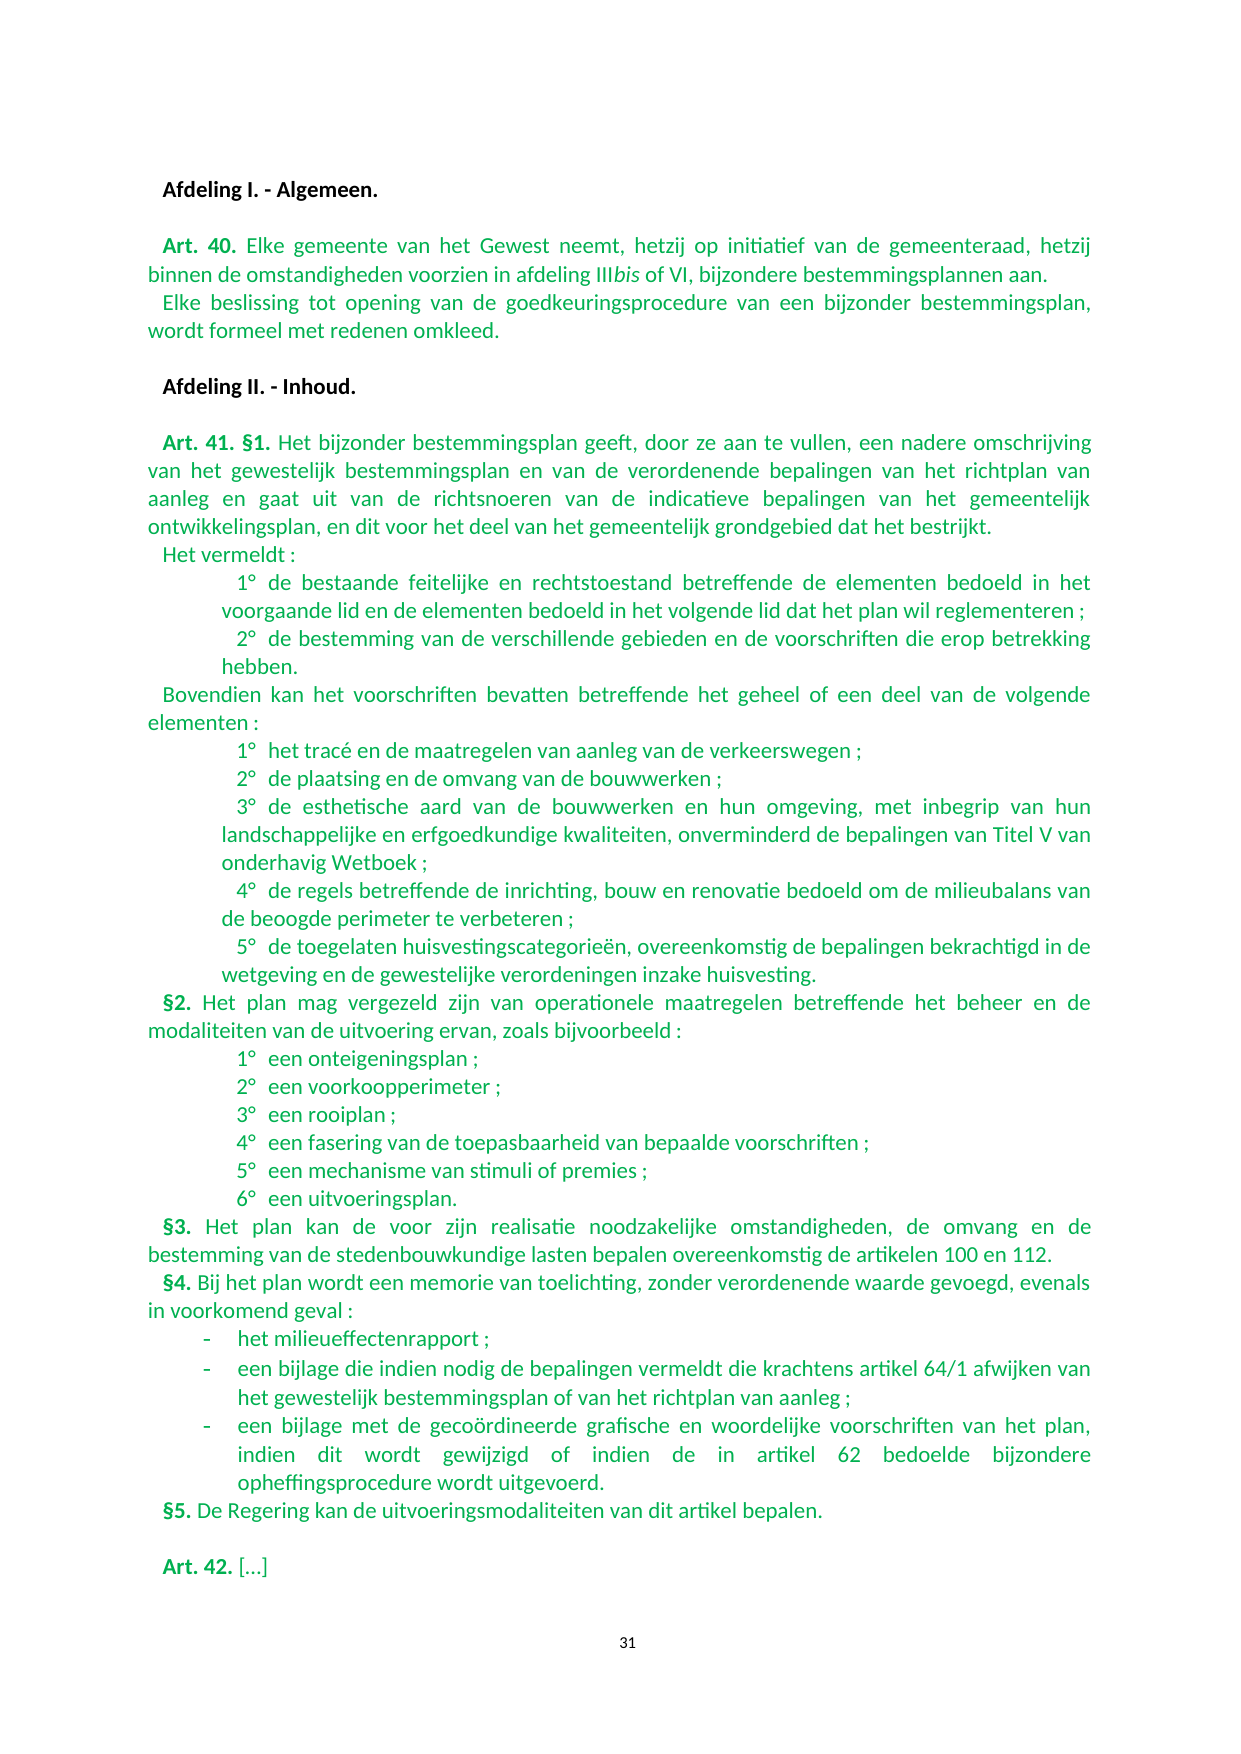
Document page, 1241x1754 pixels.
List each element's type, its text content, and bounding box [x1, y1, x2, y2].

text 2° een voorkoopperimeter ; [221, 1072, 1093, 1100]
text 5° een mechanisme van stimuli of premies ; [221, 1156, 1093, 1184]
text 1° de bestaande feitelijke en rechtstoestand betreffende de elementen bedoeld in het voorgaande lid en de elementen bedoeld in het volgende lid dat het plan wil reglementeren ; [221, 568, 1093, 624]
text Het vermeldt : [148, 540, 1093, 568]
list een bijlage met de gecoördineerde grafische en woordelijke voorschriften van het plan, indien dit wordt gewijzigd of indien de in artikel 62 bedoelde bijzondere opheffingsprocedure wordt uitgevoerd. [200, 1411, 1093, 1496]
text 4° een fasering van de toepasbaarheid van bepaalde voorschriften ; [221, 1128, 1093, 1156]
text 4° de regels betreffende de inrichting, bouw en renovatie bedoeld om de milieubalans van de beoogde perimeter te verbeteren ; [221, 876, 1093, 932]
text 2° de bestemming van de verschillende gebieden en de voorschriften die erop betrekking hebben. [221, 624, 1093, 680]
text 1° een onteigeningsplan ; [221, 1044, 1093, 1072]
text Art. 41. §1. Het bijzonder bestemmingsplan geeft, door ze aan te vullen, een nadere omschrijving van het gewestelijk bestemmingsplan en van de verordenende bepalingen van het richtplan van aanleg en gaat uit van de richtsnoeren van de indicatieve bepalingen van het gemeentelijk ontwikkelingsplan, en dit voor het deel van het gemeentelijk grondgebied dat het bestrijkt. [148, 428, 1093, 540]
subtitle Afdeling II. - Inhoud. [148, 372, 1093, 400]
text §5. De Regering kan de uitvoeringsmodaliteiten van dit artikel bepalen. [148, 1496, 1093, 1524]
text 3° een rooiplan ; [221, 1100, 1093, 1128]
text 2° de plaatsing en de omvang van de bouwwerken ; [221, 764, 1093, 792]
subtitle Afdeling I. - Algemeen. [148, 176, 1093, 204]
text 3° de esthetische aard van de bouwwerken en hun omgeving, met inbegrip van hun landschappelijke en erfgoedkundige kwaliteiten, onverminderd de bepalingen van Titel V van onderhavig Wetboek ; [221, 792, 1093, 876]
text 1° het tracé en de maatregelen van aanleg van de verkeerswegen ; [221, 736, 1093, 764]
text Art. 40. Elke gemeente van het Gewest neemt, hetzij op initiatief van de gemeenteraad, hetzij binnen de omstandigheden voorzien in afdeling IIIbis of VI, bijzondere bestemmingsplannen aan. [148, 232, 1093, 288]
text Art. 42. […] [148, 1552, 1093, 1580]
list het milieueffectenrapport ; [200, 1324, 1093, 1354]
text §4. Bij het plan wordt een memorie van toelichting, zonder verordenende waarde gevoegd, evenals in voorkomend geval : [148, 1268, 1093, 1324]
list een bijlage die indien nodig de bepalingen vermeldt die krachtens artikel 64/1 afwijken van het gewestelijk bestemmingsplan of van het richtplan van aanleg ; [200, 1354, 1093, 1411]
text 6° een uitvoeringsplan. [221, 1184, 1093, 1212]
text §2. Het plan mag vergezeld zijn van operationele maatregelen betreffende het beheer en de modaliteiten van de uitvoering ervan, zoals bijvoorbeeld : [148, 988, 1093, 1044]
text Bovendien kan het voorschriften bevatten betreffende het geheel of een deel van de volgende elementen : [148, 680, 1093, 736]
text §3. Het plan kan de voor zijn realisatie noodzakelijke omstandigheden, de omvang en de bestemming van de stedenbouwkundige lasten bepalen overeenkomstig de artikelen 100 en 112. [148, 1212, 1093, 1268]
text 5° de toegelaten huisvestingscategorieën, overeenkomstig de bepalingen bekrachtigd in de wetgeving en de gewestelijke verordeningen inzake huisvesting. [221, 932, 1093, 988]
text Elke beslissing tot opening van de goedkeuringsprocedure van een bijzonder bestemmingsplan, wordt formeel met redenen omkleed. [148, 288, 1093, 344]
